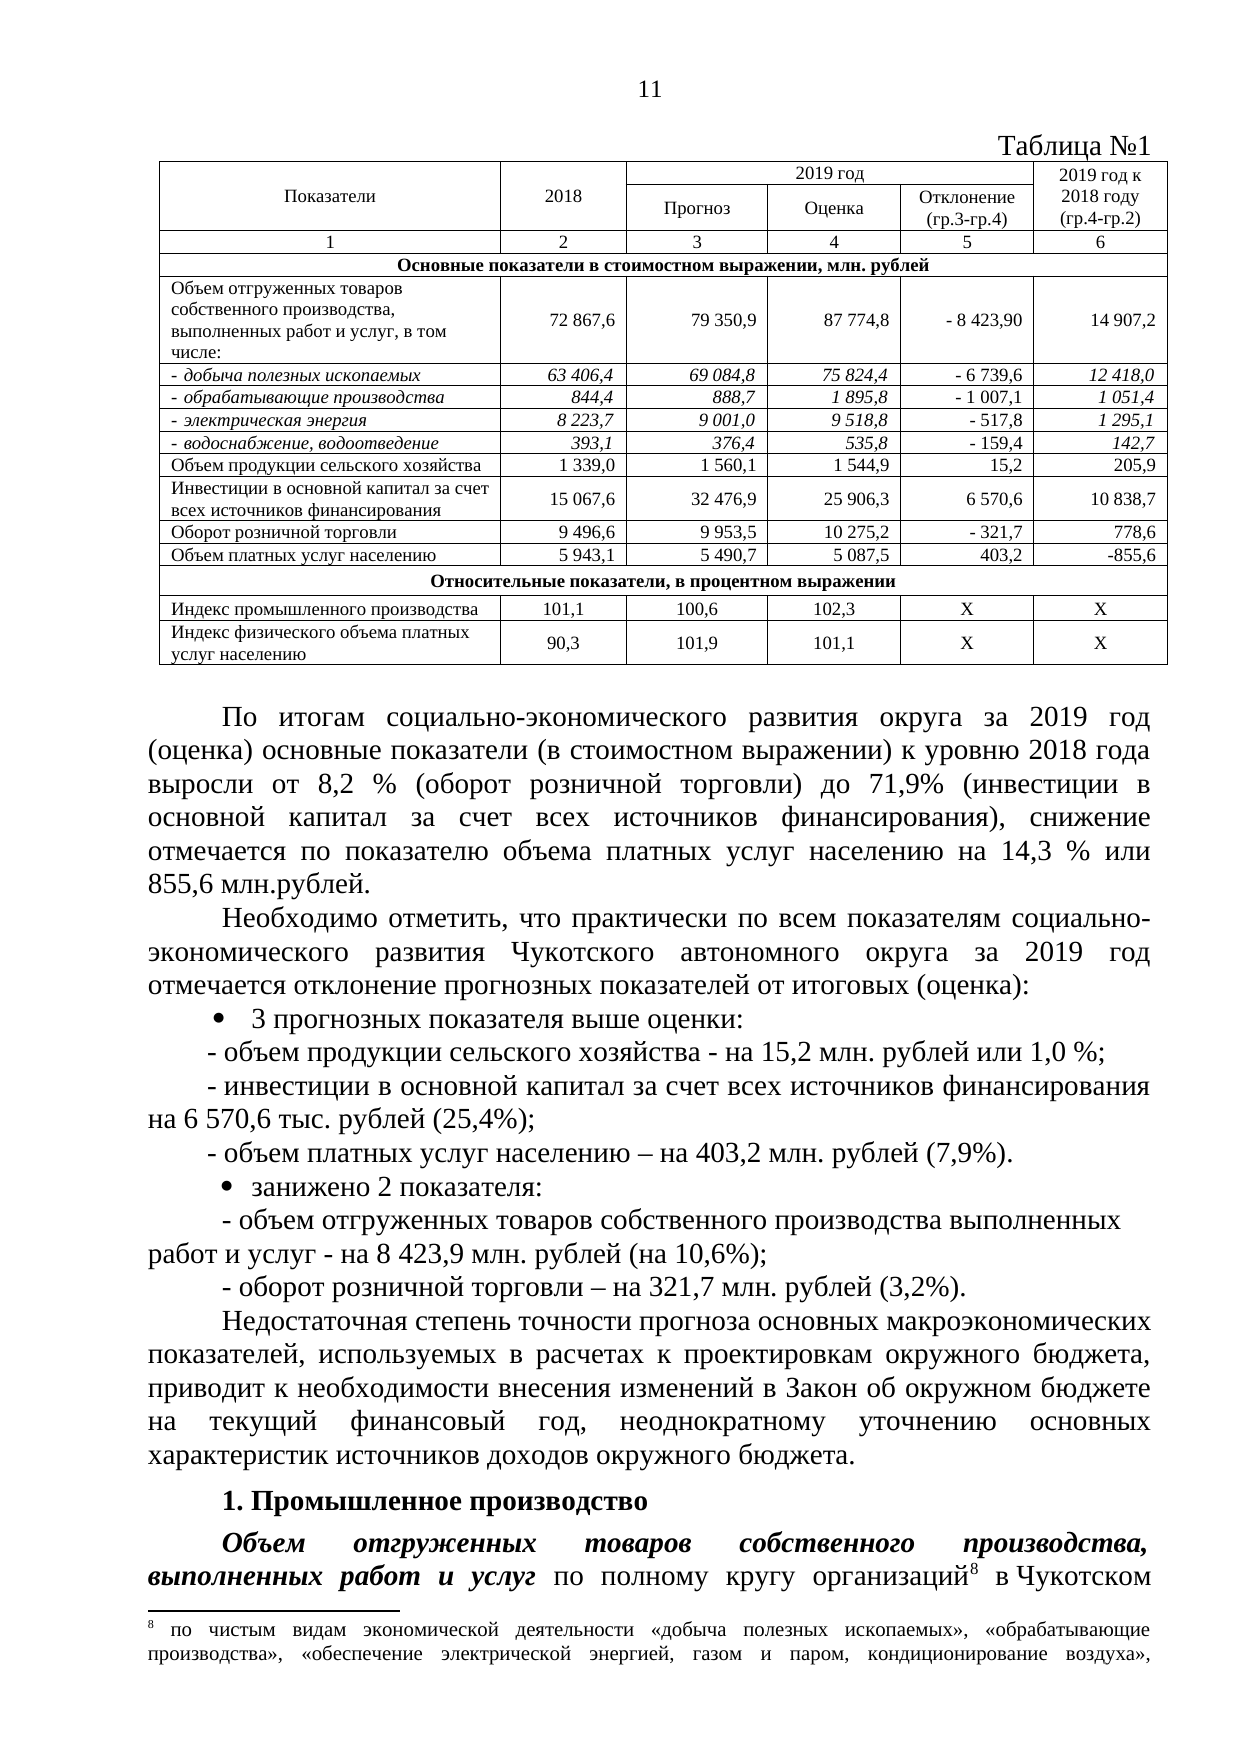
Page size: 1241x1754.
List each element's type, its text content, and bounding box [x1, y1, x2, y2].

table_cell 888,7 [627, 386, 767, 408]
table_cell Основные показатели в стоимостном выражении, млн. рублей [160, 254, 1167, 276]
text По итогам социально-экономического развития округа за 2019 год (оценка) основные показатели (в стоимостном выражении) к уровню 2018 года выросли от 8,2 % (оборот розничной торговли) до 71,9% (инвестиции в основной капитал за счет всех источников финансирования), снижение отмечается по показателю объема платных услуг населению на 14,3 % или 855,6 млн.рублей. [148, 699, 1152, 900]
table_cell 5 [901, 231, 1033, 253]
table_cell 1 560,1 [627, 454, 767, 476]
table_cell 15 067,6 [501, 477, 626, 520]
table_cell 75 824,4 [768, 364, 900, 385]
table_cell - водоснабжение, водоотведение [160, 432, 500, 453]
table_cell -855,6 [1034, 544, 1167, 565]
table_cell 5 087,5 [768, 544, 900, 565]
table_header 2019 год к 2018 году (гр.4-гр.2) [1034, 162, 1167, 230]
table_cell 87 774,8 [768, 277, 900, 363]
table_cell Объем отгруженных товаров собственного производства, выполненных работ и услуг, в том числе: [160, 277, 500, 363]
table_cell 4 [768, 231, 900, 253]
table_cell 1 895,8 [768, 386, 900, 408]
table_cell Индекс промышленного производства [160, 596, 500, 620]
table_cell Прогноз [627, 185, 767, 230]
table_cell Х [1034, 596, 1167, 620]
text Недостаточная степень точности прогноза основных макроэкономических показателей, используемых в расчетах к проектировкам окружного бюджета, приводит к необходимости внесения изменений в Закон об окружном бюджете на текущий финансовый год, неоднократному уточнению основных характеристик источников доходов окружного бюджета. [148, 1303, 1152, 1471]
table_cell 102,3 [768, 596, 900, 620]
table_cell 6 570,6 [901, 477, 1033, 520]
table_cell 101,1 [501, 596, 626, 620]
text - оборот розничной торговли – на 321,7 млн. рублей (3,2%). [148, 1269, 1152, 1303]
table_cell 1 051,4 [1034, 386, 1167, 408]
table_cell 1 339,0 [501, 454, 626, 476]
table_cell Объем продукции сельского хозяйства [160, 454, 500, 476]
table_cell 1 544,9 [768, 454, 900, 476]
table_cell 3 [627, 231, 767, 253]
table_cell 100,6 [627, 596, 767, 620]
table_cell 2 [501, 231, 626, 253]
list занижено 2 показателя: [222, 1169, 1152, 1202]
table_cell - 6 739,6 [901, 364, 1033, 385]
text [148, 1525, 1152, 1592]
table_cell - 321,7 [901, 521, 1033, 543]
table_cell 1 295,1 [1034, 409, 1167, 431]
table_cell 9 518,8 [768, 409, 900, 431]
table_cell - добыча полезных ископаемых [160, 364, 500, 385]
table_header Показатели [160, 162, 500, 230]
table_cell - 517,8 [901, 409, 1033, 431]
table_cell - обрабатывающие производства [160, 386, 500, 408]
table_cell Х [901, 596, 1033, 620]
table_cell 5 943,1 [501, 544, 626, 565]
table_cell 32 476,9 [627, 477, 767, 520]
table_cell 205,9 [1034, 454, 1167, 476]
table_cell 15,2 [901, 454, 1033, 476]
table_cell 9 953,5 [627, 521, 767, 543]
table_cell 5 490,7 [627, 544, 767, 565]
table_cell 142,7 [1034, 432, 1167, 453]
table_cell 12 418,0 [1034, 364, 1167, 385]
table_cell - 1 007,1 [901, 386, 1033, 408]
table_cell Оборот розничной торговли [160, 521, 500, 543]
table_cell 403,2 [901, 544, 1033, 565]
table_header 2018 [501, 162, 626, 230]
list 3 прогнозных показателя выше оценки: [214, 1001, 1152, 1034]
table_cell 63 406,4 [501, 364, 626, 385]
table_cell 376,4 [627, 432, 767, 453]
table_cell 393,1 [501, 432, 626, 453]
text Необходимо отметить, что практически по всем показателям социально-экономического развития Чукотского автономного округа за 2019 год отмечается отклонение прогнозных показателей от итоговых (оценка): [148, 900, 1152, 1001]
table_cell 9 496,6 [501, 521, 626, 543]
table_cell - электрическая энергия [160, 409, 500, 431]
table_cell 10 838,7 [1034, 477, 1167, 520]
table_cell - 159,4 [901, 432, 1033, 453]
table_cell 778,6 [1034, 521, 1167, 543]
table_header 2019 год [627, 162, 1033, 184]
table_cell 1 [160, 231, 500, 253]
table_cell 90,3 [501, 621, 626, 664]
text - объем отгруженных товаров собственного производства выполненных [222, 1202, 1152, 1236]
table_cell Объем платных услуг населению [160, 544, 500, 565]
table_cell Отклонение (гр.3-гр.4) [901, 185, 1033, 230]
table_cell Относительные показатели, в процентном выражении [160, 566, 1167, 595]
text 1. Промышленное производство [148, 1483, 1152, 1517]
table_cell Х [1034, 621, 1167, 664]
list - объем платных услуг населению – на 403,2 млн. рублей (7,9%). [148, 1135, 1152, 1169]
table_cell Инвестиции в основной капитал за счет всех источников финансирования [160, 477, 500, 520]
table_cell Х [901, 621, 1033, 664]
table_cell Оценка [768, 185, 900, 230]
table_cell 8 223,7 [501, 409, 626, 431]
list - инвестиции в основной капитал за счет всех источников финансирования на 6 570,6 тыс. рублей (25,4%); [148, 1068, 1152, 1135]
table_cell 10 275,2 [768, 521, 900, 543]
table_cell 844,4 [501, 386, 626, 408]
table_cell 101,9 [627, 621, 767, 664]
table_cell 72 867,6 [501, 277, 626, 363]
table_cell - 8 423,90 [901, 277, 1033, 363]
table_cell 6 [1034, 231, 1167, 253]
table_cell 535,8 [768, 432, 900, 453]
table_cell 14 907,2 [1034, 277, 1167, 363]
text работ и услуг - на 8 423,9 млн. рублей (на 10,6%); [148, 1236, 1152, 1269]
table_cell 79 350,9 [627, 277, 767, 363]
list - объем продукции сельского хозяйства - на 15,2 млн. рублей или 1,0 %; [148, 1034, 1152, 1068]
table_cell 9 001,0 [627, 409, 767, 431]
table_cell 25 906,3 [768, 477, 900, 520]
table_cell 69 084,8 [627, 364, 767, 385]
text Таблица №1 [148, 128, 1152, 161]
table_cell Индекс физического объема платных услуг населению [160, 621, 500, 664]
table_cell 101,1 [768, 621, 900, 664]
